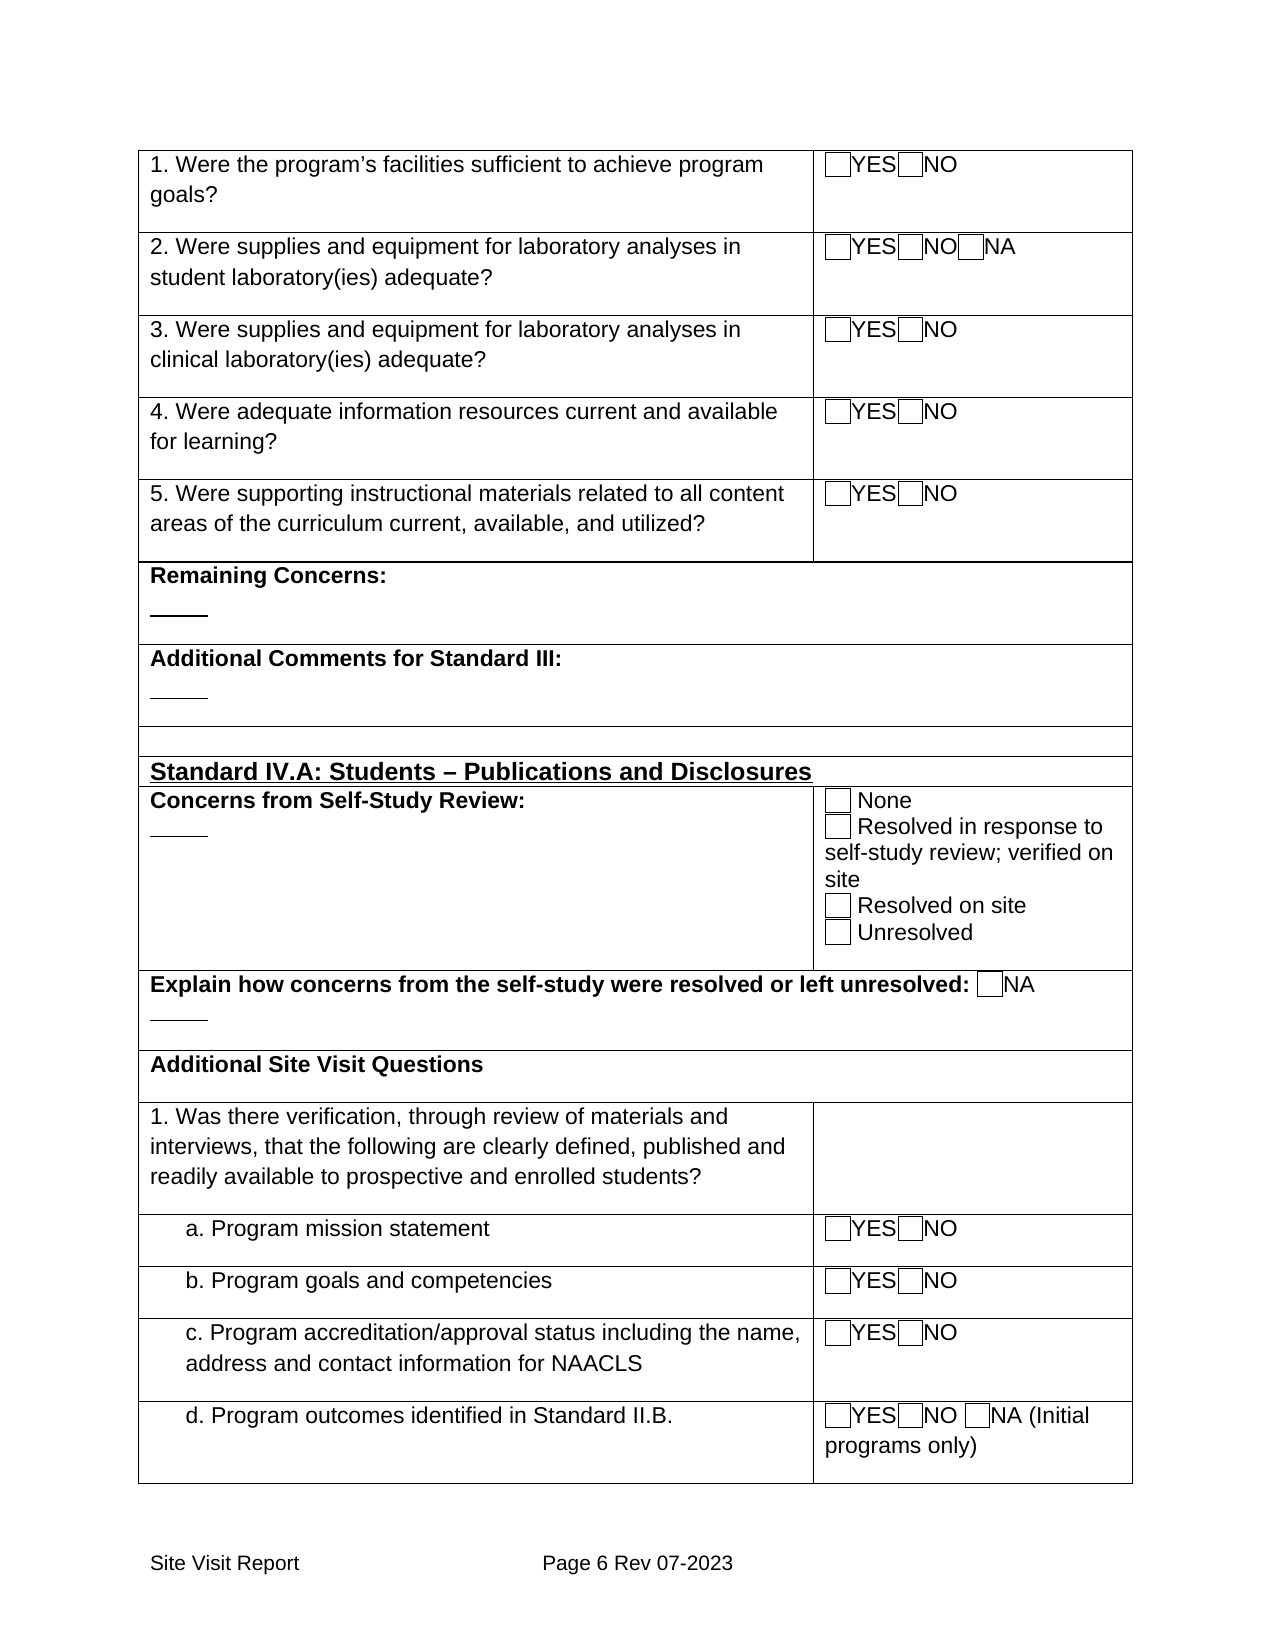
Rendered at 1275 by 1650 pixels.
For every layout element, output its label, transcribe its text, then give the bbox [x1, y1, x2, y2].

table_cell 2. Were supplies and equipment for laboratory analyses in student laboratory(ies) adequate? [139, 233, 813, 314]
table_cell Concerns from Self-Study Review: [139, 787, 813, 969]
table_cell YESNONA [814, 233, 1132, 314]
table_cell Additional Comments for Standard III: [139, 645, 1132, 726]
table_cell 1. Was there verification, through review of materials and interviews, that the following are clearly defined, published and readily available to prospective and enrolled students? [139, 1103, 813, 1214]
table_cell 1. Were the program’s facilities sufficient to achieve program goals? [139, 151, 813, 232]
table_cell YESNO [814, 151, 1132, 232]
table_cell 4. Were adequate information resources current and available for learning? [139, 398, 813, 479]
table_cell 3. Were supplies and equipment for laboratory analyses in clinical laboratory(ies) adequate? [139, 316, 813, 397]
table_cell YESNO NA (Initial programs only) [814, 1402, 1132, 1483]
table_cell a. Program mission statement [139, 1215, 813, 1266]
table_cell [814, 1103, 1132, 1214]
table_cell Explain how concerns from the self-study were resolved or left unresolved: NA [139, 971, 1132, 1049]
table_cell 5. Were supporting instructional materials related to all content areas of the curriculum current, available, and utilized? [139, 480, 813, 561]
table_cell None Resolved in response to self-study review; verified on site Resolved on site Unresolved [814, 787, 1132, 969]
table_cell c. Program accreditation/approval status including the name, address and contact information for NAACLS [139, 1319, 813, 1401]
table_cell b. Program goals and competencies [139, 1267, 813, 1318]
table_cell YESNO [814, 316, 1132, 397]
table_cell Remaining Concerns: [139, 563, 1132, 644]
table_cell Additional Site Visit Questions [139, 1051, 1132, 1102]
table_cell YESNO [814, 1319, 1132, 1401]
table_cell YESNO [814, 480, 1132, 561]
table_cell Standard IV.A: Students – Publications and Disclosures [139, 757, 1132, 786]
table_cell YESNO [814, 1267, 1132, 1318]
table_cell YESNO [814, 398, 1132, 479]
table_cell [139, 727, 1132, 756]
table_cell YESNO [814, 1215, 1132, 1266]
table_cell d. Program outcomes identified in Standard II.B. [139, 1402, 813, 1483]
